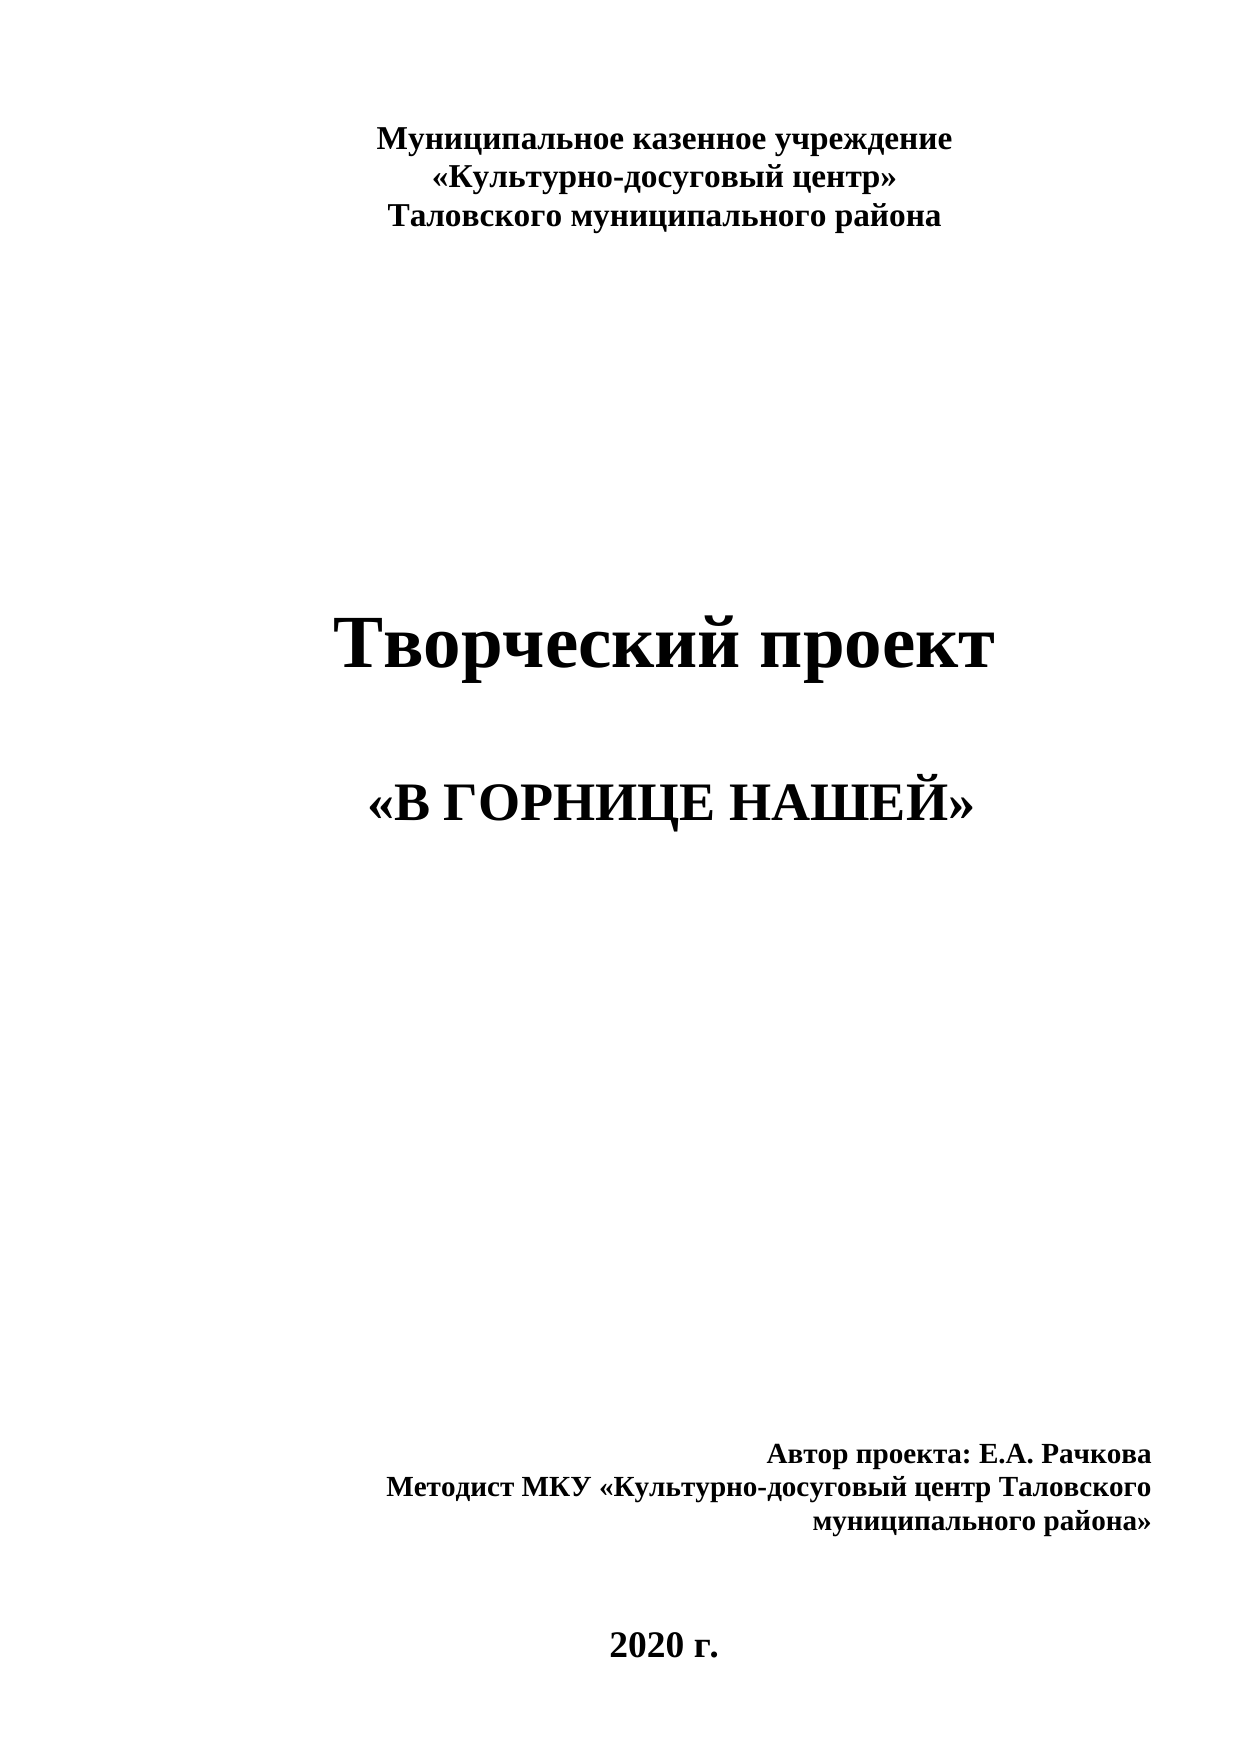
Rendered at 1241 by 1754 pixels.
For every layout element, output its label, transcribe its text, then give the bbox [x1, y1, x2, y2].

text «Культурно-досуговый центр» [177, 156, 1152, 195]
text Таловского муниципального района [177, 195, 1152, 233]
text 2020 г. [177, 1623, 1152, 1666]
text Муниципальное казенное учреждение [177, 118, 1152, 156]
text «В ГОРНИЦЕ НАШЕЙ» [177, 770, 1152, 832]
text Творческий проект [177, 597, 1152, 683]
text Методист МКУ «Культурно-досуговый центр Таловского муниципального района» [177, 1469, 1152, 1536]
text Автор проекта: Е.А. Рачкова [177, 1436, 1152, 1469]
